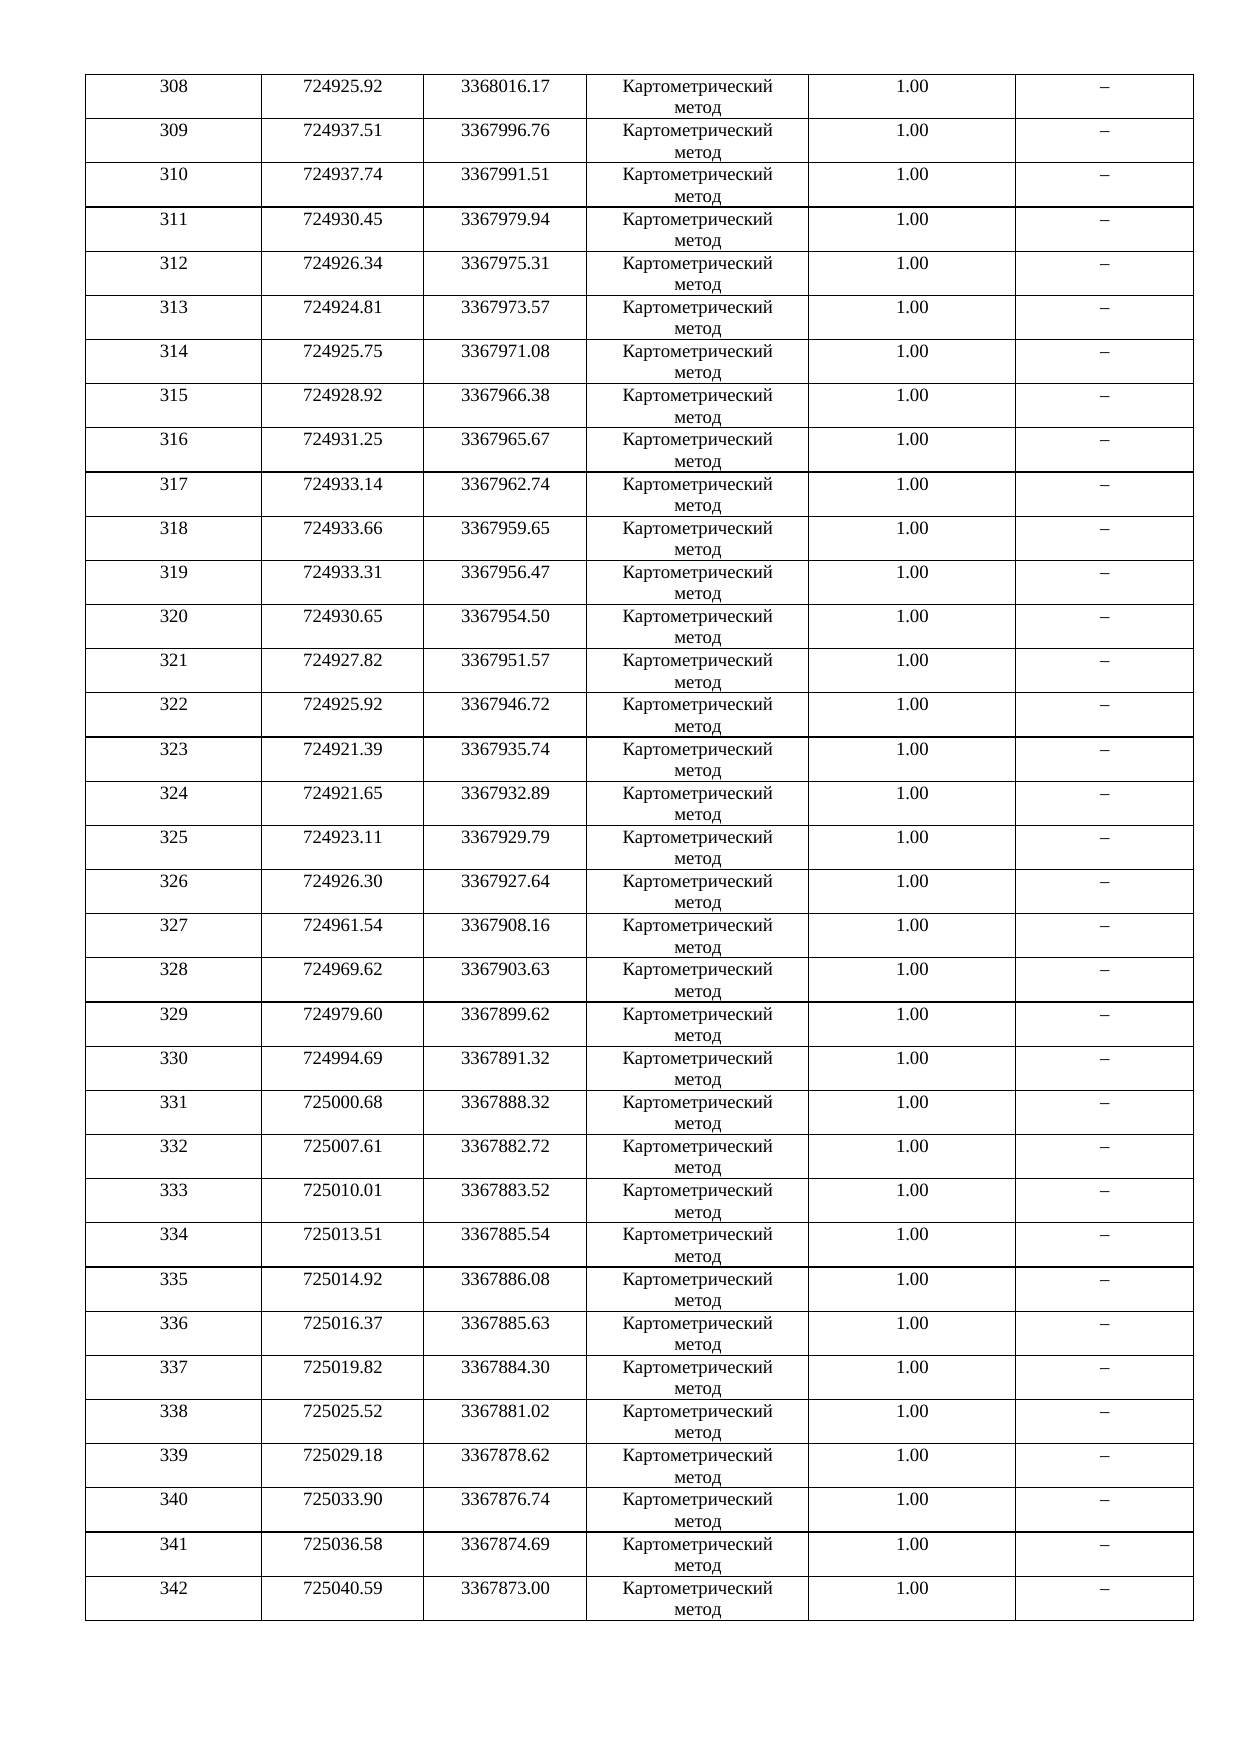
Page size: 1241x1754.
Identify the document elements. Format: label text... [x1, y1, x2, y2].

table_cell Картометрический метод [587, 1444, 808, 1487]
table_cell 3367882.72 [424, 1135, 586, 1178]
table_cell 725025.52 [262, 1400, 423, 1443]
table_cell – [1016, 605, 1193, 648]
table_cell 340 [86, 1488, 261, 1531]
table_cell 724979.60 [262, 1003, 423, 1046]
table_cell 329 [86, 1003, 261, 1046]
table_cell 724924.81 [262, 296, 423, 339]
table_cell 725013.51 [262, 1223, 423, 1266]
table_cell 3367891.32 [424, 1047, 586, 1090]
table_cell 725019.82 [262, 1356, 423, 1399]
table_cell 333 [86, 1179, 261, 1222]
table_cell 1.00 [809, 340, 1015, 383]
table_cell 315 [86, 384, 261, 427]
table_cell 1.00 [809, 1533, 1015, 1576]
table_cell 3368016.17 [424, 75, 586, 118]
table_cell – [1016, 561, 1193, 604]
table_cell 724923.11 [262, 826, 423, 869]
table_cell 725014.92 [262, 1268, 423, 1311]
table_cell 323 [86, 738, 261, 781]
table_cell Картометрический метод [587, 252, 808, 295]
table_cell – [1016, 1356, 1193, 1399]
table_cell Картометрический метод [587, 517, 808, 560]
table_cell – [1016, 1091, 1193, 1134]
table_cell 724925.92 [262, 75, 423, 118]
table_cell 1.00 [809, 1047, 1015, 1090]
table_cell 1.00 [809, 914, 1015, 957]
table_cell 337 [86, 1356, 261, 1399]
table_cell – [1016, 1577, 1193, 1620]
table_cell 1.00 [809, 208, 1015, 251]
table_cell 3367946.72 [424, 693, 586, 736]
table_cell 724961.54 [262, 914, 423, 957]
table_cell 335 [86, 1268, 261, 1311]
table_cell 3367975.31 [424, 252, 586, 295]
table_cell 309 [86, 119, 261, 162]
table_cell – [1016, 649, 1193, 692]
table_cell 321 [86, 649, 261, 692]
table_cell 725016.37 [262, 1312, 423, 1355]
table_cell – [1016, 1488, 1193, 1531]
table_cell 338 [86, 1400, 261, 1443]
table_cell 3367965.67 [424, 428, 586, 471]
table_cell – [1016, 384, 1193, 427]
table_cell 341 [86, 1533, 261, 1576]
table_cell 314 [86, 340, 261, 383]
table_cell 3367908.16 [424, 914, 586, 957]
table_cell 724933.66 [262, 517, 423, 560]
table_cell 724927.82 [262, 649, 423, 692]
table_cell 1.00 [809, 870, 1015, 913]
table_cell – [1016, 473, 1193, 516]
table_cell 3367888.32 [424, 1091, 586, 1134]
table_cell – [1016, 1400, 1193, 1443]
table_cell – [1016, 826, 1193, 869]
table_cell Картометрический метод [587, 1091, 808, 1134]
table_cell 3367874.69 [424, 1533, 586, 1576]
table_cell 3367966.38 [424, 384, 586, 427]
table_cell – [1016, 1268, 1193, 1311]
table_cell 1.00 [809, 428, 1015, 471]
table_cell 312 [86, 252, 261, 295]
table_cell 1.00 [809, 605, 1015, 648]
table_cell Картометрический метод [587, 561, 808, 604]
table_cell 1.00 [809, 1003, 1015, 1046]
table_cell Картометрический метод [587, 163, 808, 206]
table_cell – [1016, 1533, 1193, 1576]
table_cell Картометрический метод [587, 1179, 808, 1222]
table_cell 1.00 [809, 252, 1015, 295]
table_cell 1.00 [809, 296, 1015, 339]
table_cell 1.00 [809, 1268, 1015, 1311]
table_cell 317 [86, 473, 261, 516]
table_cell Картометрический метод [587, 473, 808, 516]
table_cell 725000.68 [262, 1091, 423, 1134]
table_cell 3367873.00 [424, 1577, 586, 1620]
table_cell Картометрический метод [587, 826, 808, 869]
table_cell Картометрический метод [587, 428, 808, 471]
table_cell 320 [86, 605, 261, 648]
table_cell Картометрический метод [587, 1223, 808, 1266]
table_cell – [1016, 1047, 1193, 1090]
table_cell – [1016, 1179, 1193, 1222]
table_cell 3367929.79 [424, 826, 586, 869]
table_cell Картометрический метод [587, 1135, 808, 1178]
table_cell Картометрический метод [587, 782, 808, 825]
table_cell 1.00 [809, 1577, 1015, 1620]
table_cell – [1016, 870, 1193, 913]
table_cell 3367971.08 [424, 340, 586, 383]
table_cell 326 [86, 870, 261, 913]
table_cell 325 [86, 826, 261, 869]
table_cell 3367954.50 [424, 605, 586, 648]
table_cell 1.00 [809, 649, 1015, 692]
table_cell 1.00 [809, 1356, 1015, 1399]
table_cell 725040.59 [262, 1577, 423, 1620]
table_cell 1.00 [809, 958, 1015, 1001]
table_cell 724930.65 [262, 605, 423, 648]
table_cell 1.00 [809, 1223, 1015, 1266]
table_cell 3367927.64 [424, 870, 586, 913]
table_cell Картометрический метод [587, 914, 808, 957]
table_cell 1.00 [809, 1444, 1015, 1487]
table_cell 1.00 [809, 1135, 1015, 1178]
table_cell 725010.01 [262, 1179, 423, 1222]
table_cell 725036.58 [262, 1533, 423, 1576]
table_cell Картометрический метод [587, 738, 808, 781]
table_cell – [1016, 208, 1193, 251]
table_cell 724921.39 [262, 738, 423, 781]
table_cell – [1016, 1444, 1193, 1487]
table_cell Картометрический метод [587, 1047, 808, 1090]
table_cell 1.00 [809, 782, 1015, 825]
table_cell 724925.92 [262, 693, 423, 736]
table_cell – [1016, 1223, 1193, 1266]
table_cell 724928.92 [262, 384, 423, 427]
table_cell 318 [86, 517, 261, 560]
table_cell 724926.34 [262, 252, 423, 295]
table_cell 1.00 [809, 1400, 1015, 1443]
table_cell Картометрический метод [587, 1488, 808, 1531]
table_cell – [1016, 296, 1193, 339]
table_cell – [1016, 1003, 1193, 1046]
table_cell – [1016, 1312, 1193, 1355]
table_cell 1.00 [809, 738, 1015, 781]
table_cell Картометрический метод [587, 296, 808, 339]
table_cell 310 [86, 163, 261, 206]
table_cell 3367935.74 [424, 738, 586, 781]
table_cell 1.00 [809, 826, 1015, 869]
table_cell Картометрический метод [587, 1268, 808, 1311]
table_cell 1.00 [809, 1179, 1015, 1222]
table_cell Картометрический метод [587, 649, 808, 692]
table_cell 1.00 [809, 1488, 1015, 1531]
table_cell 3367996.76 [424, 119, 586, 162]
table_cell Картометрический метод [587, 1533, 808, 1576]
table_cell Картометрический метод [587, 1003, 808, 1046]
table_cell 3367881.02 [424, 1400, 586, 1443]
table_cell 3367973.57 [424, 296, 586, 339]
table_cell 724930.45 [262, 208, 423, 251]
table_cell 724994.69 [262, 1047, 423, 1090]
table_cell 724921.65 [262, 782, 423, 825]
table_cell 308 [86, 75, 261, 118]
table_cell 316 [86, 428, 261, 471]
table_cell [587, 119, 808, 162]
table_cell 1.00 [809, 163, 1015, 206]
table_cell 3367884.30 [424, 1356, 586, 1399]
table_cell 725033.90 [262, 1488, 423, 1531]
table_cell 1.00 [809, 75, 1015, 118]
table_cell 3367899.62 [424, 1003, 586, 1046]
table_cell 3367991.51 [424, 163, 586, 206]
table_cell Картометрический метод [587, 693, 808, 736]
table_cell 3367956.47 [424, 561, 586, 604]
table_cell 327 [86, 914, 261, 957]
table_cell 1.00 [809, 1091, 1015, 1134]
table_cell – [1016, 163, 1193, 206]
table_cell 724969.62 [262, 958, 423, 1001]
table_cell Картометрический метод [587, 1400, 808, 1443]
table_cell 3367876.74 [424, 1488, 586, 1531]
table_cell 1.00 [809, 1312, 1015, 1355]
table_cell 3367885.54 [424, 1223, 586, 1266]
table_cell 724933.14 [262, 473, 423, 516]
table_cell 3367959.65 [424, 517, 586, 560]
table_cell 332 [86, 1135, 261, 1178]
table_cell Картометрический метод [587, 870, 808, 913]
table_cell Картометрический метод [587, 384, 808, 427]
table_cell – [1016, 738, 1193, 781]
table_cell 3367885.63 [424, 1312, 586, 1355]
table_cell 3367878.62 [424, 1444, 586, 1487]
table_cell 724937.74 [262, 163, 423, 206]
table_cell 724925.75 [262, 340, 423, 383]
table_cell 3367886.08 [424, 1268, 586, 1311]
table_cell 342 [86, 1577, 261, 1620]
table_cell Картометрический метод [587, 1356, 808, 1399]
table_cell Картометрический метод [587, 605, 808, 648]
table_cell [587, 75, 808, 118]
table_cell – [1016, 693, 1193, 736]
table_cell – [1016, 517, 1193, 560]
table_cell Картометрический метод [587, 1312, 808, 1355]
table_cell 3367962.74 [424, 473, 586, 516]
table_cell 331 [86, 1091, 261, 1134]
table_cell 724937.51 [262, 119, 423, 162]
table_cell 1.00 [809, 384, 1015, 427]
table_cell – [1016, 75, 1193, 118]
table_cell 3367903.63 [424, 958, 586, 1001]
table_cell – [1016, 958, 1193, 1001]
table_cell 311 [86, 208, 261, 251]
table_cell 1.00 [809, 561, 1015, 604]
table_cell 1.00 [809, 473, 1015, 516]
table_cell 3367883.52 [424, 1179, 586, 1222]
table_cell 339 [86, 1444, 261, 1487]
table_cell 319 [86, 561, 261, 604]
table_cell 3367932.89 [424, 782, 586, 825]
table_cell 3367979.94 [424, 208, 586, 251]
table_cell – [1016, 782, 1193, 825]
table_cell 724933.31 [262, 561, 423, 604]
table_cell 334 [86, 1223, 261, 1266]
table_cell 725007.61 [262, 1135, 423, 1178]
table_cell 724926.30 [262, 870, 423, 913]
table_cell Картометрический метод [587, 208, 808, 251]
table_cell – [1016, 252, 1193, 295]
table_cell 328 [86, 958, 261, 1001]
table_cell – [1016, 340, 1193, 383]
table_cell – [1016, 914, 1193, 957]
table_cell 1.00 [809, 517, 1015, 560]
table_cell – [1016, 1135, 1193, 1178]
table_cell 725029.18 [262, 1444, 423, 1487]
table_cell Картометрический метод [587, 958, 808, 1001]
table_cell 330 [86, 1047, 261, 1090]
table_cell 324 [86, 782, 261, 825]
table_cell 724931.25 [262, 428, 423, 471]
table_cell Картометрический метод [587, 340, 808, 383]
table_cell – [1016, 428, 1193, 471]
table_cell 1.00 [809, 119, 1015, 162]
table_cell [587, 1577, 808, 1620]
table_cell 322 [86, 693, 261, 736]
table_cell 1.00 [809, 693, 1015, 736]
table_cell 313 [86, 296, 261, 339]
table_cell 3367951.57 [424, 649, 586, 692]
table_cell – [1016, 119, 1193, 162]
table_cell 336 [86, 1312, 261, 1355]
